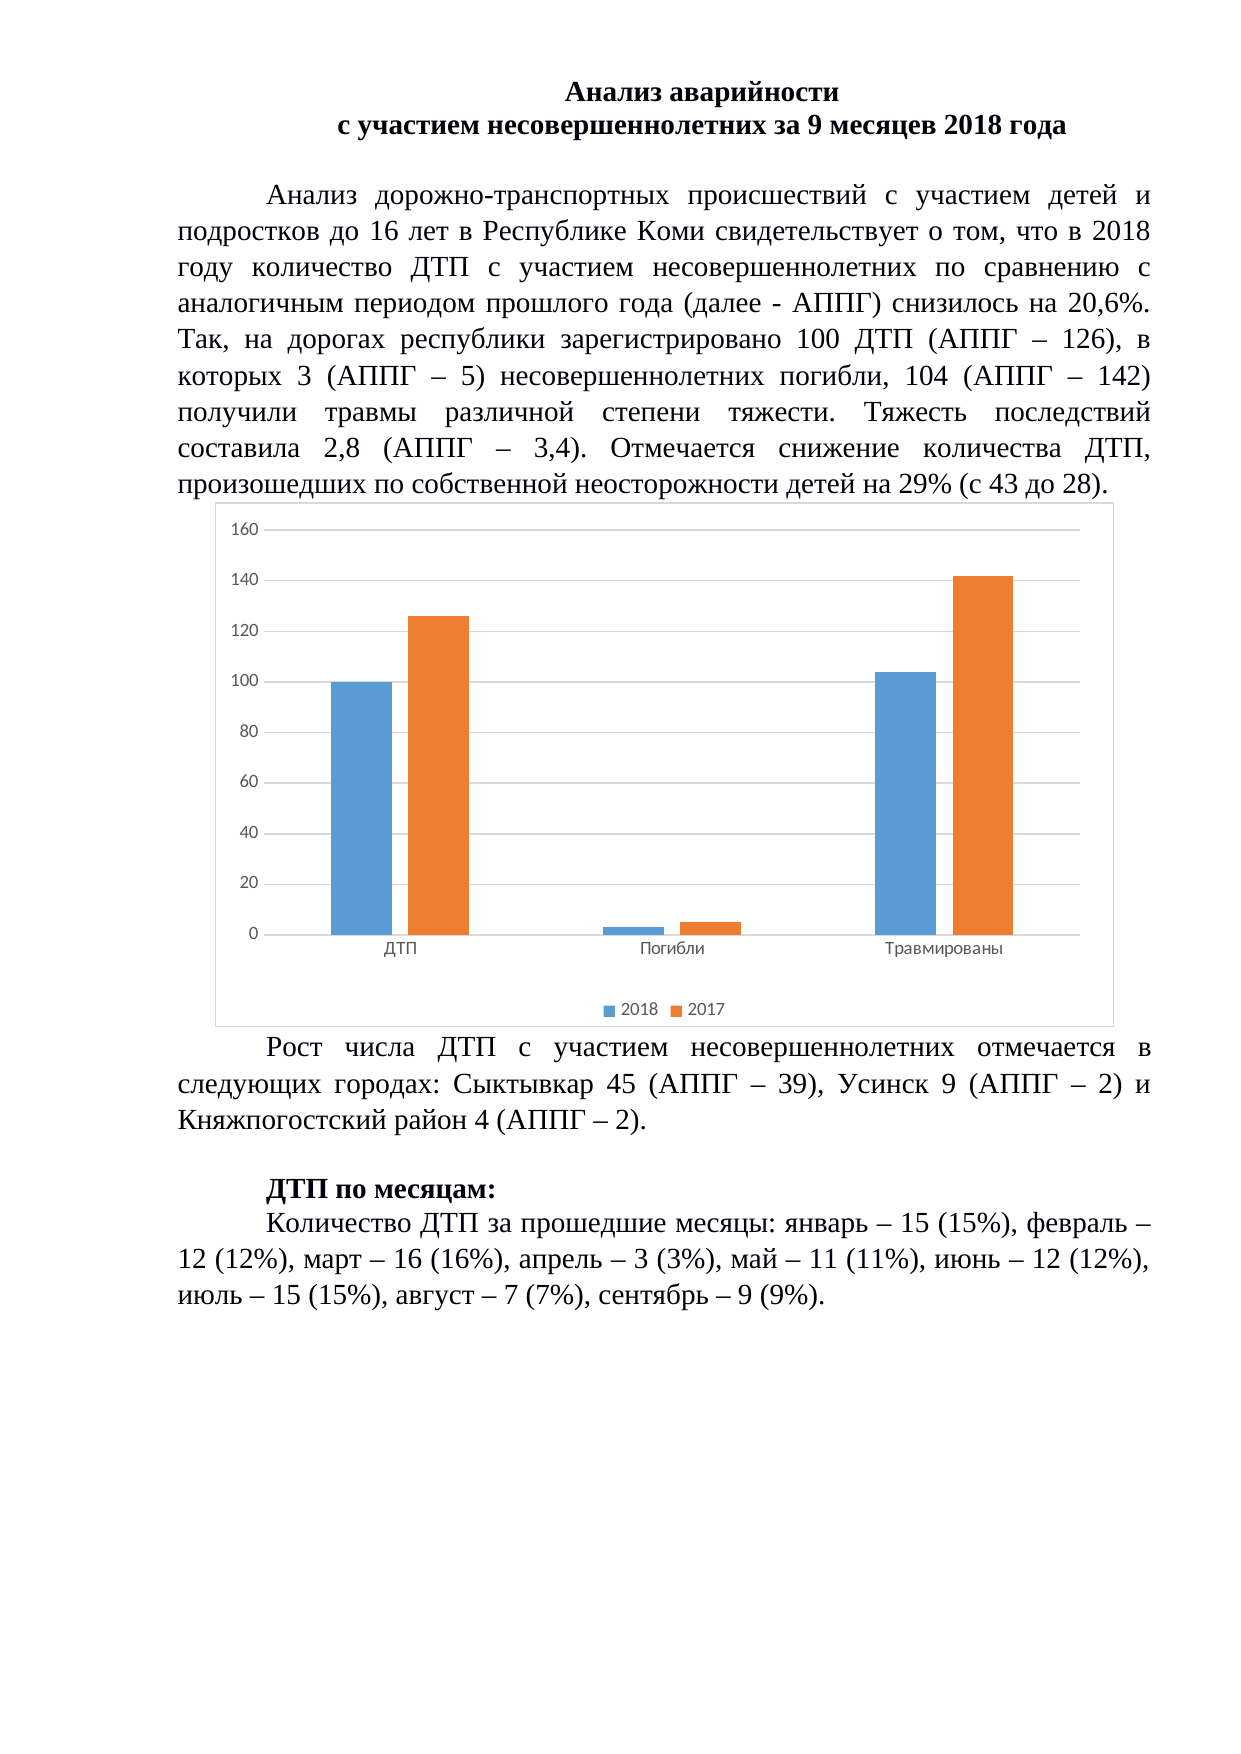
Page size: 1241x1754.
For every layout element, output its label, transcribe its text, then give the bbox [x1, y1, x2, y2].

text Рост числа ДТП с участием несовершеннолетних отмечается в следующих городах: Сыктывкар 45 (АППГ – 39), Усинск 9 (АППГ – 2) и Княжпогостский район 4 (АППГ – 2). [177, 1029, 1152, 1135]
text Анализ дорожно-транспортных происшествий с участием детей и подростков до 16 лет в Республике Коми свидетельствует о том, что в 2018 году количество ДТП с участием несовершеннолетних по сравнению с аналогичным периодом прошлого года (далее - АППГ) снизилось на 20,6%. Так, на дорогах республики зарегистрировано 100 ДТП (АППГ – 126), в которых 3 (АППГ – 5) несовершеннолетних погибли, 104 (АППГ – 142) получили травмы различной степени тяжести. Тяжесть последствий составила 2,8 (АППГ – 3,4). Отмечается снижение количества ДТП, произошедших по собственной неосторожности детей на 29% (с 43 до 28). [177, 177, 1152, 500]
text с участием несовершеннолетних за 9 месяцев 2018 года [177, 107, 1152, 141]
text Количество ДТП за прошедшие месяцы: январь – 15 (15%), февраль – 12 (12%), март – 16 (16%), апрель – 3 (3%), май – 11 (11%), июнь – 12 (12%), июль – 15 (15%), август – 7 (7%), сентябрь – 9 (9%). [177, 1205, 1152, 1311]
text Анализ аварийности [177, 74, 1152, 107]
text ДТП по месяцам: [177, 1172, 1152, 1205]
